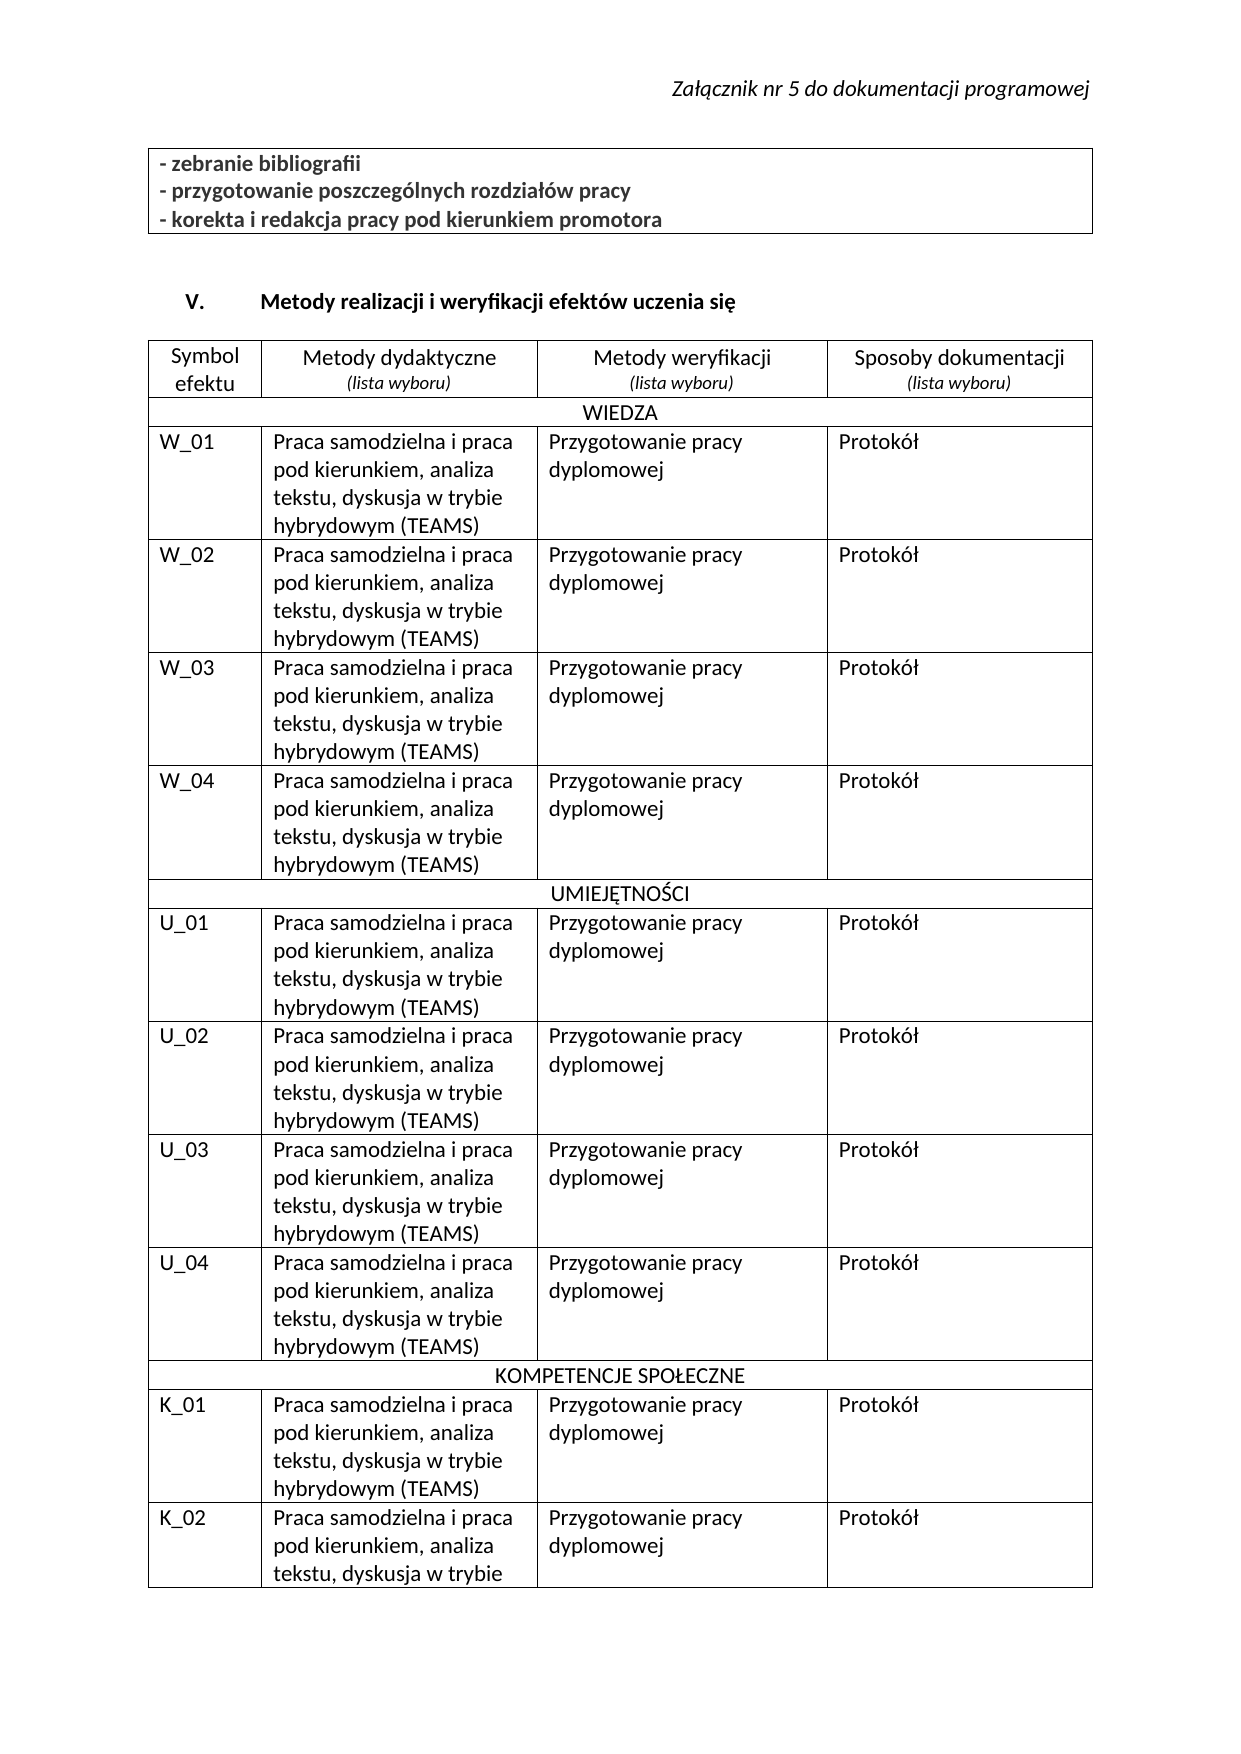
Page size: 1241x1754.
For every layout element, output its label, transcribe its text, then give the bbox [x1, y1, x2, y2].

table_cell Protokół [828, 1022, 1092, 1134]
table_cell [262, 1390, 537, 1502]
table_cell Protokół [828, 653, 1092, 765]
table_cell Przygotowanie pracy dyplomowej [538, 766, 827, 878]
table_cell Praca samodzielna i praca pod kierunkiem, analiza tekstu, dyskusja w trybie hybrydowym (TEAMS) [262, 653, 537, 765]
table_cell U_04 [149, 1248, 261, 1360]
table_cell Przygotowanie pracy dyplomowej [538, 427, 827, 539]
table_cell Przygotowanie pracy dyplomowej [538, 909, 827, 1021]
table_cell Protokół [828, 1390, 1092, 1502]
table_cell U_03 [149, 1135, 261, 1247]
table_header Symbol efektu [149, 341, 261, 397]
table_cell Protokół [828, 1503, 1092, 1587]
table_cell Protokół [828, 766, 1092, 878]
list Metody realizacji i weryfikacji efektów uczenia się [185, 287, 1093, 315]
table_cell Praca samodzielna i praca pod kierunkiem, analiza tekstu, dyskusja w trybie hybrydowym (TEAMS) [262, 1248, 537, 1360]
table_cell Przygotowanie pracy dyplomowej [538, 540, 827, 652]
table_cell Przygotowanie pracy dyplomowej [538, 1390, 827, 1502]
table_cell Protokół [828, 1135, 1092, 1247]
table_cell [262, 1503, 537, 1587]
table_cell Praca samodzielna i praca pod kierunkiem, analiza tekstu, dyskusja w trybie hybrydowym (TEAMS) [262, 540, 537, 652]
table_cell UMIEJĘTNOŚCI [149, 880, 1092, 907]
table_cell Praca samodzielna i praca pod kierunkiem, analiza tekstu, dyskusja w trybie hybrydowym (TEAMS) [262, 1135, 537, 1247]
table_cell Przygotowanie pracy dyplomowej [538, 1022, 827, 1134]
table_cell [538, 1503, 827, 1587]
table_header Sposoby dokumentacji (lista wyboru) [828, 341, 1092, 397]
table_cell Przygotowanie pracy dyplomowej [538, 653, 827, 765]
table_cell Protokół [828, 909, 1092, 1021]
table_cell Protokół [828, 427, 1092, 539]
table_cell WIEDZA [149, 398, 1092, 426]
table_cell W_03 [149, 653, 261, 765]
table_cell U_02 [149, 1022, 261, 1134]
table_cell W_02 [149, 540, 261, 652]
table_cell Protokół [828, 1248, 1092, 1360]
table_cell K_02 [149, 1503, 261, 1587]
table_cell Praca samodzielna i praca pod kierunkiem, analiza tekstu, dyskusja w trybie hybrydowym (TEAMS) [262, 909, 537, 1021]
table_cell KOMPETENCJE SPOŁECZNE [149, 1361, 1092, 1389]
table_cell Praca samodzielna i praca pod kierunkiem, analiza tekstu, dyskusja w trybie hybrydowym (TEAMS) [262, 427, 537, 539]
table_header Metody dydaktyczne (lista wyboru) [262, 341, 537, 397]
table_cell Praca samodzielna i praca pod kierunkiem, analiza tekstu, dyskusja w trybie hybrydowym (TEAMS) [262, 766, 537, 878]
table_cell Przygotowanie pracy dyplomowej [538, 1135, 827, 1247]
table_header Metody weryfikacji (lista wyboru) [538, 341, 827, 397]
table_cell U_01 [149, 909, 261, 1021]
table_cell Protokół [828, 540, 1092, 652]
table_cell W_04 [149, 766, 261, 878]
table_cell Praca samodzielna i praca pod kierunkiem, analiza tekstu, dyskusja w trybie hybrydowym (TEAMS) [262, 1022, 537, 1134]
table_cell W_01 [149, 427, 261, 539]
table_cell Przygotowanie pracy dyplomowej [538, 1248, 827, 1360]
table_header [149, 149, 1092, 233]
table_cell K_01 [149, 1390, 261, 1502]
